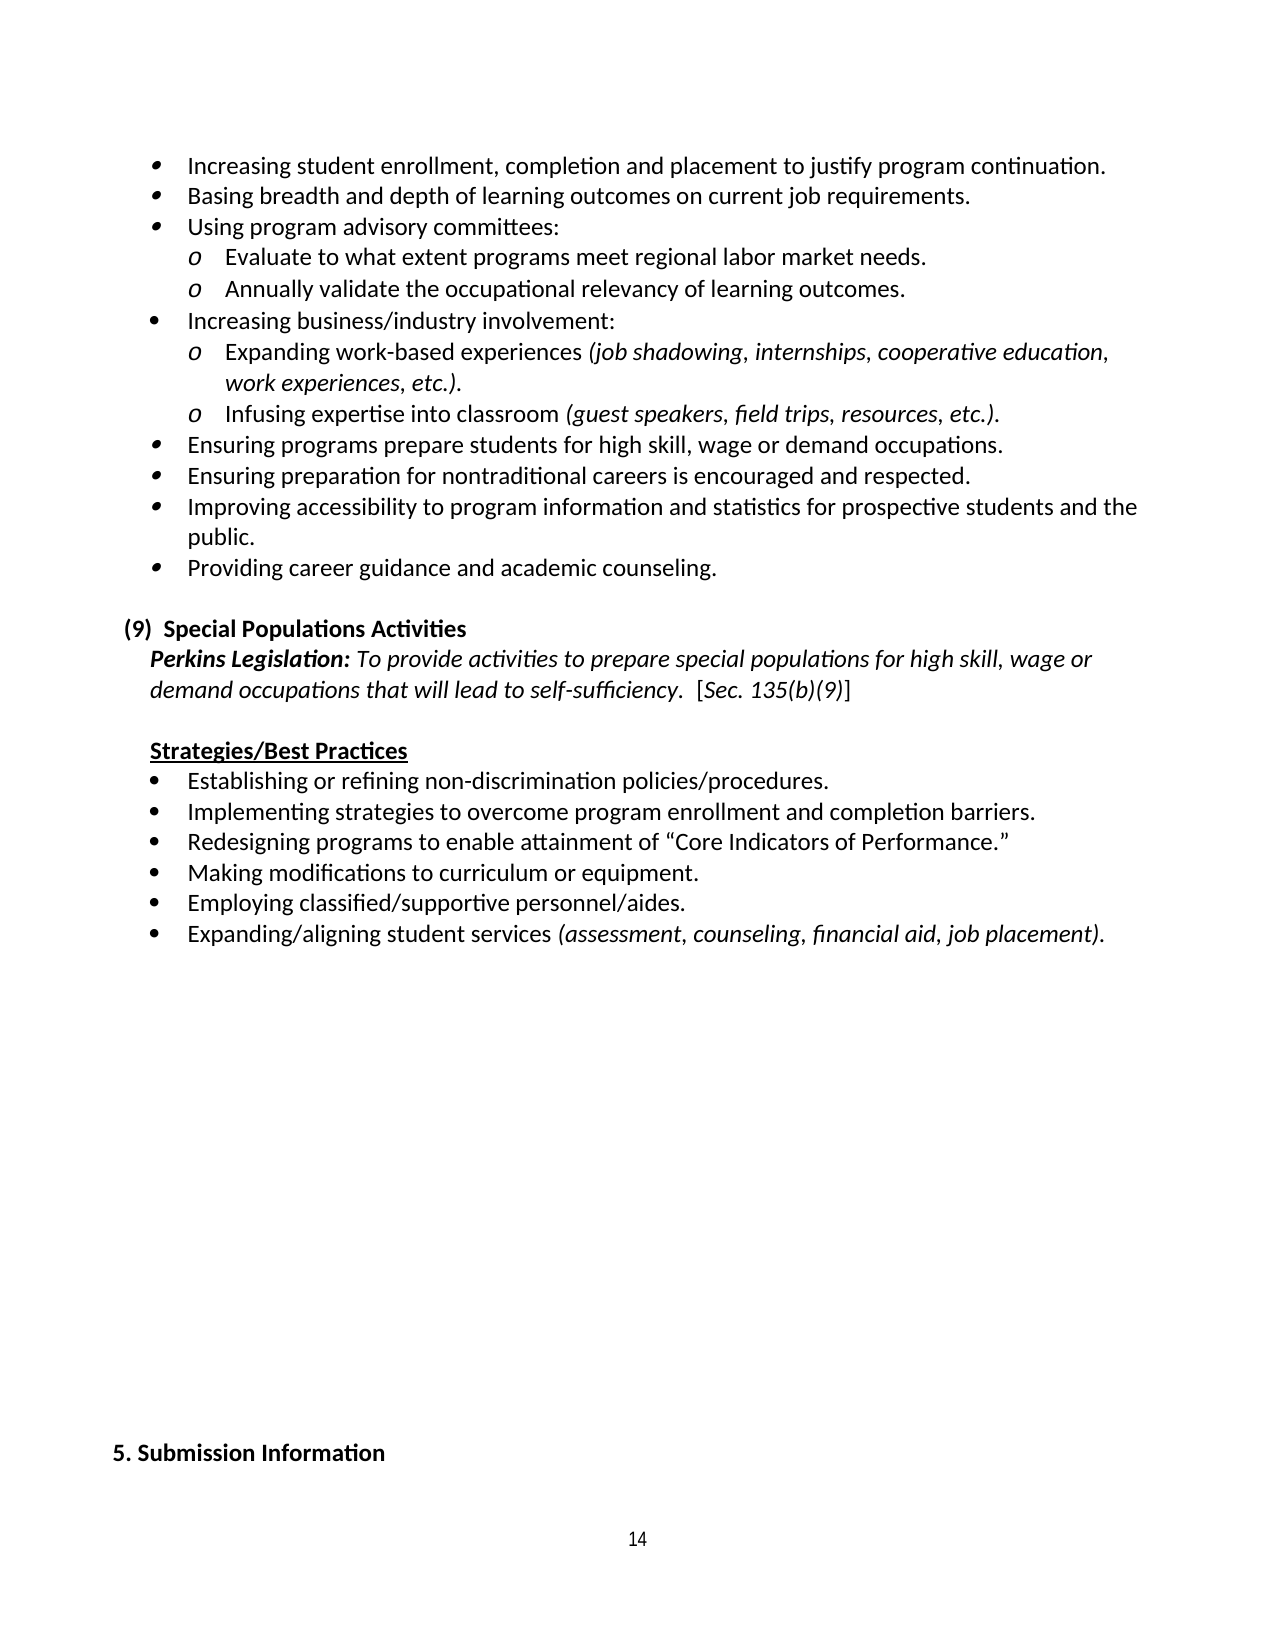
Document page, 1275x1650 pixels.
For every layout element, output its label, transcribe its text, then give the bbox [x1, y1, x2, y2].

list Expanding work-based experiences (job shadowing, internships, cooperative education, work experiences, etc.). [187, 336, 1162, 398]
list Improving accessibility to program information and statistics for prospective students and the public. [150, 491, 1162, 552]
list Using program advisory committees: [150, 211, 1162, 242]
text Perkins Legislation: To provide activities to prepare special populations for high skill, wage or demand occupations that will lead to self-sufficiency. [Sec. 135(b)(9)] [150, 643, 1162, 704]
list Expanding/aligning student services (assessment, counseling, financial aid, job placement). [112, 918, 1162, 948]
list Increasing student enrollment, completion and placement to justify program continuation. [112, 150, 1162, 181]
list Redesigning programs to enable attainment of “Core Indicators of Performance.” [150, 826, 1162, 857]
list Increasing business/industry involvement: [150, 305, 1162, 336]
text (9) Special Populations Activities [112, 613, 1162, 643]
list Infusing expertise into classroom (guest speakers, field trips, resources, etc.). [187, 398, 1162, 430]
list Providing career guidance and academic counseling. [150, 552, 1162, 582]
list Ensuring programs prepare students for high skill, wage or demand occupations. [150, 430, 1162, 460]
text 5. Submission Information [112, 1437, 1200, 1467]
list Establishing or refining non-discrimination policies/procedures. [150, 765, 1162, 796]
list Annually validate the occupational relevancy of learning outcomes. [187, 273, 1162, 305]
text Strategies/Best Practices [150, 735, 1162, 765]
list Making modifications to curriculum or equipment. [150, 857, 1162, 887]
list Implementing strategies to overcome program enrollment and completion barriers. [150, 796, 1162, 826]
list Ensuring preparation for nontraditional careers is encouraged and respected. [150, 460, 1162, 491]
list Employing classified/supportive personnel/aides. [150, 887, 1162, 918]
list Evaluate to what extent programs meet regional labor market needs. [187, 242, 1162, 273]
list Basing breadth and depth of learning outcomes on current job requirements. [150, 181, 1162, 211]
